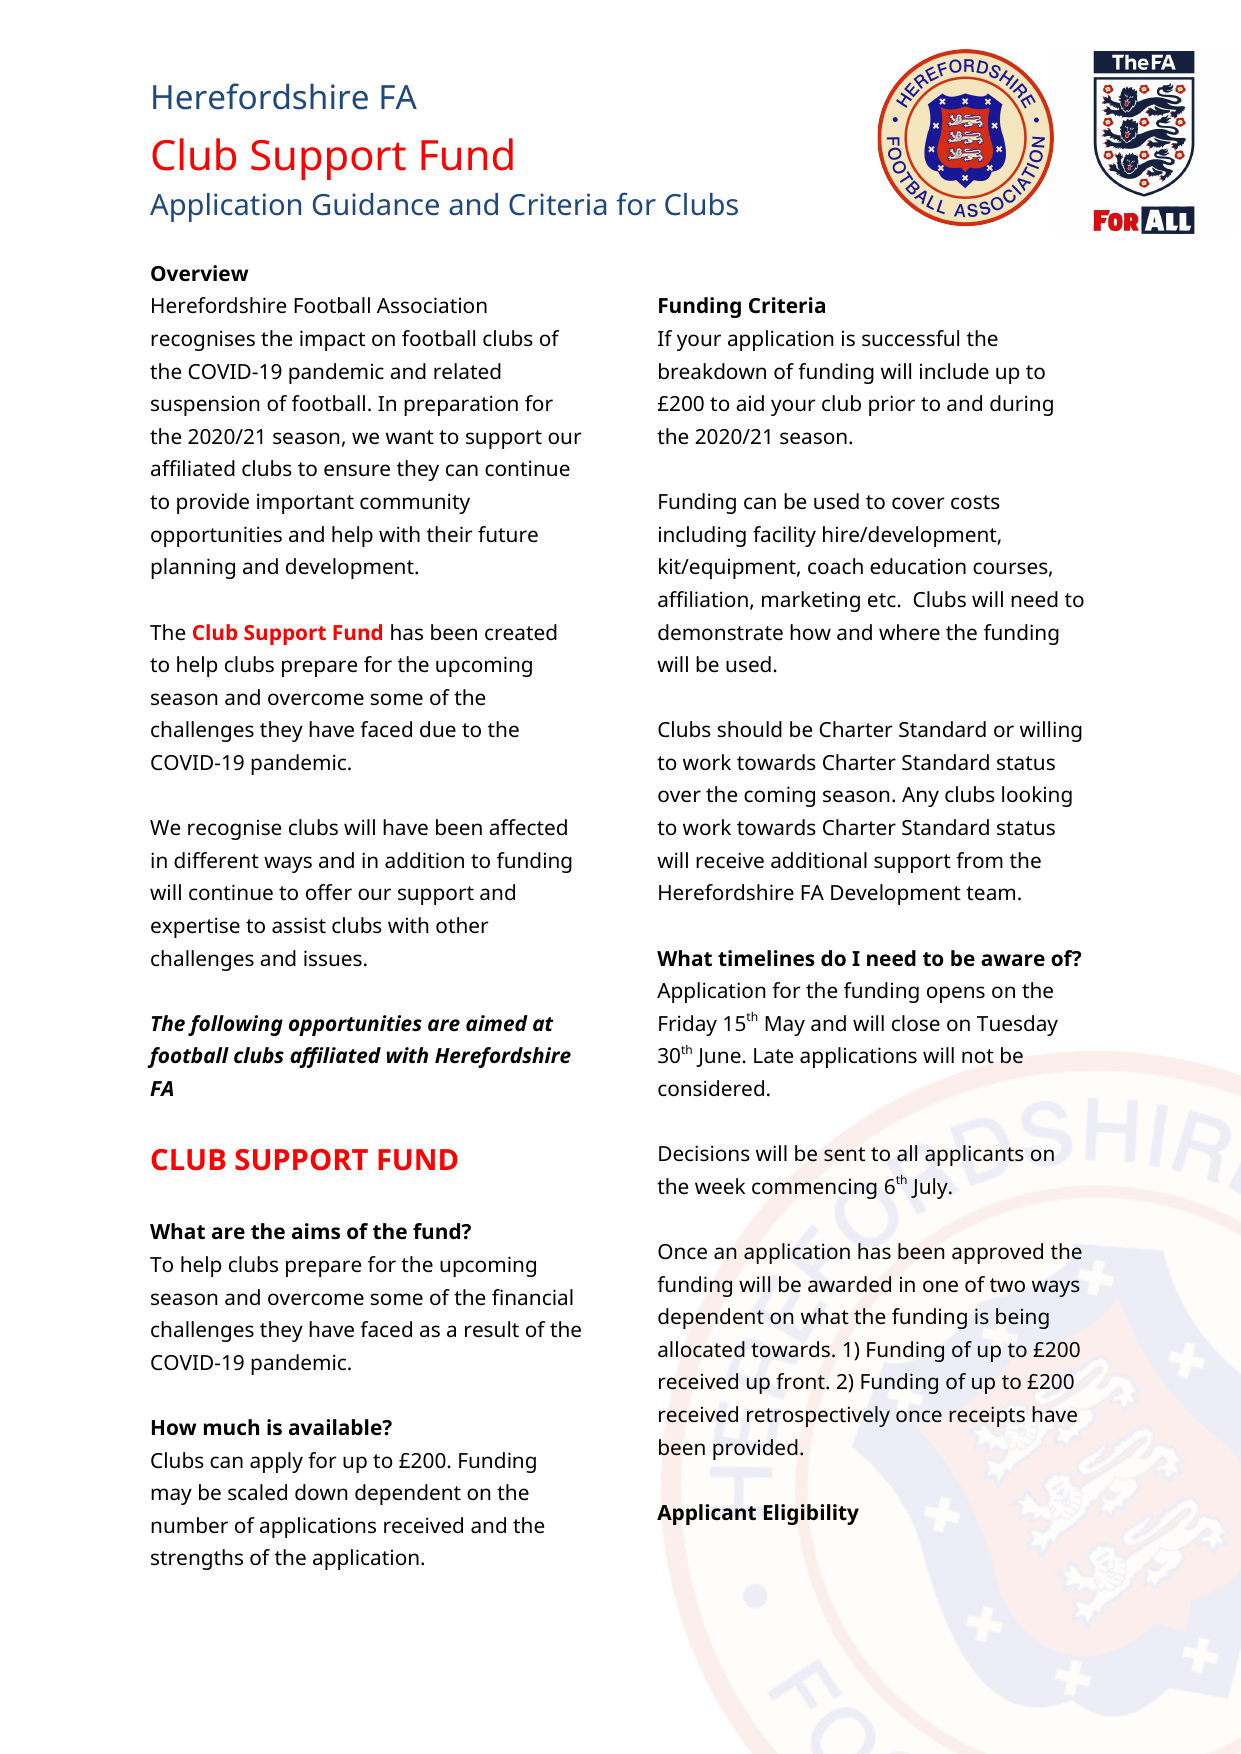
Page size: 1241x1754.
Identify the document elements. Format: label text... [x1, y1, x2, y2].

text CLUB SUPPORT FUND [150, 1139, 583, 1179]
text Herefordshire Football Association recognises the impact on football clubs of the COVID-19 pandemic and related suspension of football. In preparation for the 2020/21 season, we want to support our affiliated clubs to ensure they can continue to provide important community opportunities and help with their future planning and development. [150, 292, 583, 581]
text Clubs can apply for up to £200. Funding may be scaled down dependent on the number of applications received and the strengths of the application. [150, 1446, 583, 1572]
text We recognise clubs will have been affected in different ways and in addition to funding will continue to offer our support and expertise to assist clubs with other challenges and issues. [150, 813, 583, 972]
text Clubs should be Charter Standard or willing to work towards Charter Standard status over the coming season. Any clubs looking to work towards Charter Standard status will receive additional support from the Herefordshire FA Development team. [657, 715, 1090, 907]
text Overview [150, 259, 583, 287]
picture [877, 48, 1237, 234]
text Applicant Eligibility [657, 1498, 1090, 1526]
text If your application is successful the breakdown of funding will include up to £200 to aid your club prior to and during the 2020/21 season. [657, 324, 1090, 450]
text The Club Support Fund has been created to help clubs prepare for the upcoming season and overcome some of the challenges they have faced due to the COVID-19 pandemic. [150, 618, 583, 776]
text To help clubs prepare for the upcoming season and overcome some of the financial challenges they have faced as a result of the COVID-19 pandemic. [150, 1250, 583, 1376]
text The following opportunities are aimed at football clubs affiliated with Herefordshire FA [150, 1009, 583, 1102]
text Decisions will be sent to all applicants on the week commencing 6th July. [657, 1139, 1090, 1200]
text Once an application has been approved the funding will be awarded in one of two ways dependent on what the funding is being allocated towards. 1) Funding of up to £200 received up front. 2) Funding of up to £200 received retrospectively once receipts have been provided. [657, 1237, 1090, 1461]
text Application for the funding opens on the Friday 15th May and will close on Tuesday 30th June. Late applications will not be considered. [657, 976, 1090, 1102]
text Funding Criteria [657, 292, 1090, 320]
text What are the aims of the fund? [150, 1217, 583, 1246]
text Funding can be used to cover costs including facility hire/development, kit/equipment, coach education courses, affiliation, marketing etc. Clubs will need to demonstrate how and where the funding will be used. [657, 487, 1090, 679]
text How much is available? [150, 1413, 583, 1442]
text What timelines do I need to be aware of? [657, 944, 1090, 972]
